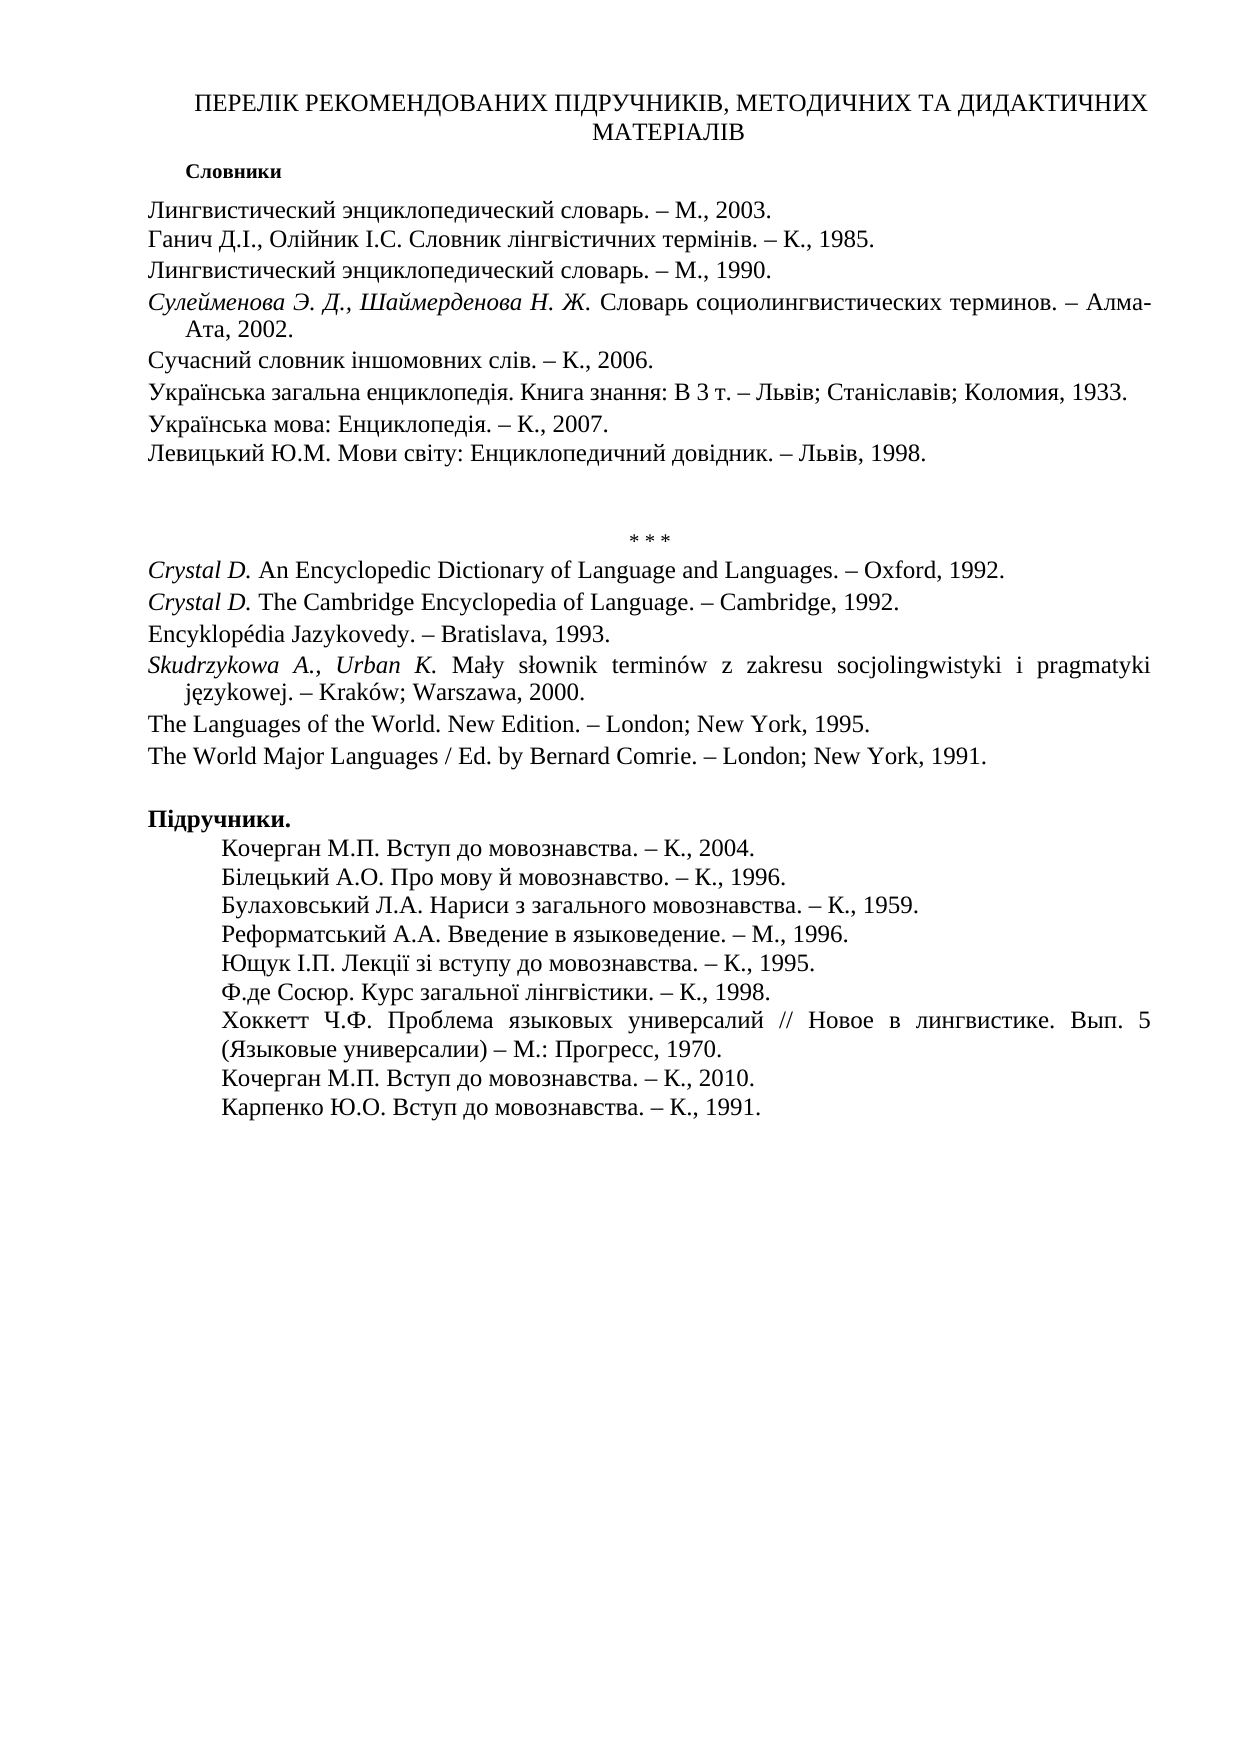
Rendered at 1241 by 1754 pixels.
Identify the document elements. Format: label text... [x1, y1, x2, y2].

text Кочерган М.П. Вступ до мовознавства. – К., 2004. [221, 833, 1152, 862]
text Ющук І.П. Лекції зі вступу до мовознавства. – К., 1995. [221, 948, 1152, 977]
text Ф.де Сосюр. Курс загальної лінгвістики. – К., 1998. [221, 977, 1152, 1005]
text Кочерган М.П. Вступ до мовознавства. – К., 2010. [221, 1063, 1152, 1092]
text Українська мова: Енциклопедія. – К., 2007. [148, 411, 1152, 438]
text Реформатський А.А. Введение в языковедение. – М., 1996. [221, 919, 1152, 948]
text Лингвистический энциклопедический словарь. – М., 1990. [148, 258, 1152, 284]
text Лингвистический энциклопедический словарь. – М., 2003. [148, 195, 1152, 224]
text Сучасний словник іншомовних слів. – К., 2006. [148, 348, 1152, 374]
text Українська загальна енциклопедія. Книга знання: В 3 т. – Львів; Станіславів; Коломия, 1933. [148, 379, 1152, 406]
text Карпенко Ю.О. Вступ до мовознавства. – К., 1991. [221, 1092, 1152, 1120]
text The World Major Languages / Ed. by Bernard Comrie. – London; New York, 1991. [148, 743, 1152, 769]
text Левицький Ю.М. Мови світу: Енциклопедичний довідник. – Львів, 1998. [148, 438, 1152, 466]
text * * * [148, 530, 1152, 553]
text Crystal D. The Cambridge Encyclopedia of Language. – Cambridge, 1992. [148, 589, 1152, 616]
text Словники [185, 158, 1152, 183]
text Crystal D. An Encyclopedic Dictiоnary of Language and Languages. – Oxford, 1992. [148, 558, 1152, 584]
text Білецький А.О. Про мову й мовознавство. – К., 1996. [221, 862, 1152, 890]
text Сулейменова Э. Д., Шаймерденова Н. Ж. Словарь социолингвистических терминов. – Алма-Ата, 2002. [148, 289, 1152, 343]
text Ганич Д.І., Олійник І.С. Словник лінгвістичних термінів. – К., 1985. [148, 224, 1152, 253]
text Encyklopédia Jazykovedy. – Bratislava, 1993. [148, 621, 1152, 648]
text The Languages of the World. New Edition. – London; New York, 1995. [148, 711, 1152, 738]
text Підручники. [148, 806, 1152, 833]
text Skudrzykowa А., Urban K. Mały słownik terminów z zakresu socjolingwistyki i pragmatyki językowej. – Kraków; Warszawa, 2000. [148, 653, 1152, 706]
text Хоккетт Ч.Ф. Проблема языковых универсалий // Новое в лингвистике. Вып. 5 (Языковые универсалии) – М.: Прогресс, 1970. [221, 1005, 1152, 1063]
text ПЕРЕЛІК РЕКОМЕНДОВАНИХ ПІДРУЧНИКІВ, МЕТОДИЧНИХ ТА ДИДАКТИЧНИХ МАТЕРІАЛІВ [185, 88, 1152, 146]
text Булаховський Л.А. Нариси з загального мовознавства. – К., 1959. [221, 890, 1152, 919]
